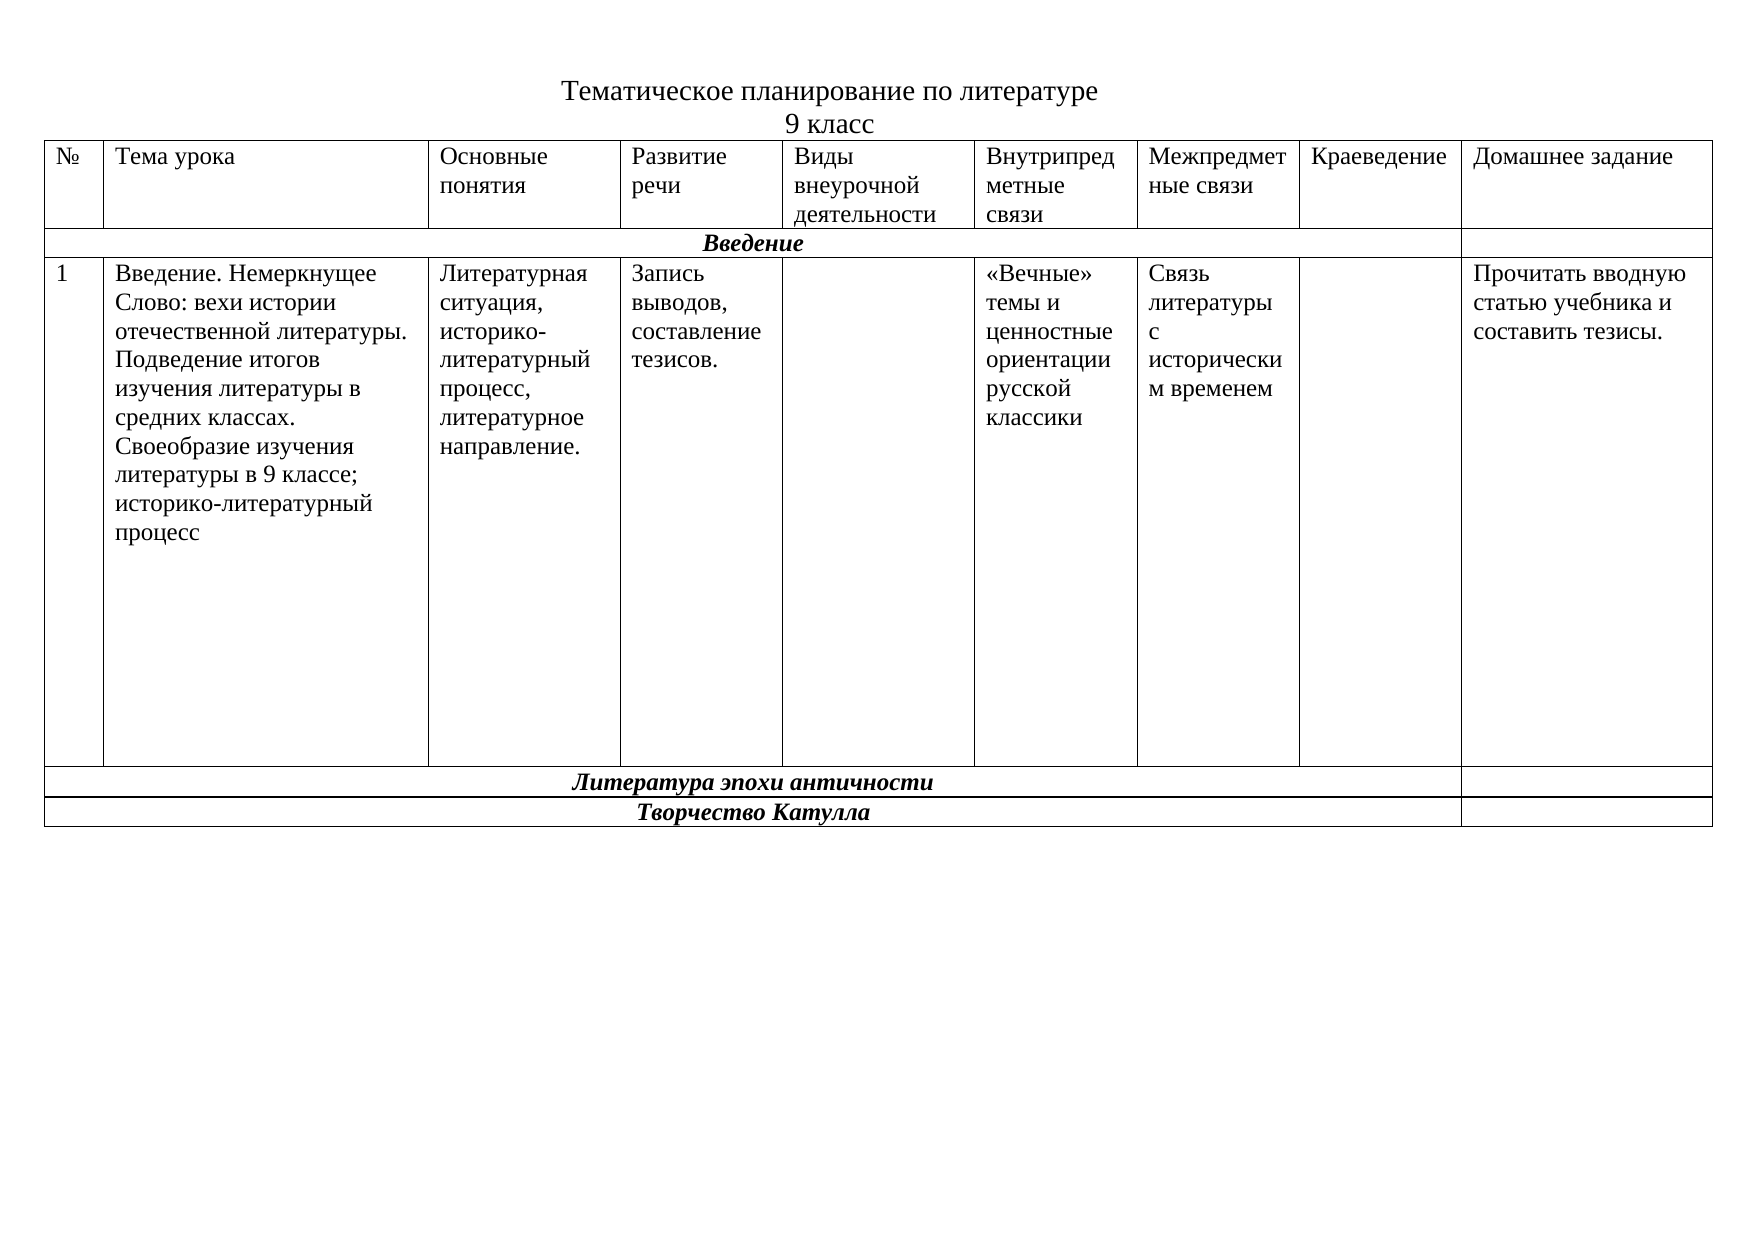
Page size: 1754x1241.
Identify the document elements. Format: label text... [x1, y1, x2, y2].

table_cell Литература эпохи античности [45, 767, 1461, 796]
table_header Краеведение [1300, 141, 1461, 227]
table_cell Творчество Катулла [45, 798, 1461, 826]
table_header Основные понятия [429, 141, 620, 227]
table_cell [1300, 258, 1461, 766]
table_cell Введение. Немеркнущее Слово: вехи истории отечественной литературы. Подведение итогов изучения литературы в средних классах. Своеобразие изучения литературы в 9 классе; историко-литературный процесс [104, 258, 428, 766]
table_cell [1462, 767, 1712, 796]
table_cell Литературная ситуация, историко-литературный процесс, литературное направление. [429, 258, 620, 766]
table_header № [45, 141, 103, 227]
table_cell [783, 258, 974, 766]
table_cell 1 [45, 258, 103, 766]
table_header Домашнее задание [1462, 141, 1712, 227]
table_header Тема урока [104, 141, 428, 227]
table_cell Введение [45, 229, 1461, 257]
table_header Развитие речи [621, 141, 782, 227]
text 9 класс [0, 107, 1713, 140]
table_cell [1462, 798, 1712, 826]
table_cell [1462, 229, 1712, 257]
text Тематическое планирование по литературе [0, 73, 1713, 107]
table_header Межпредметные связи [1138, 141, 1299, 227]
table_header Виды внеурочной деятельности [783, 141, 974, 227]
table_header Внутрипредметные связи [975, 141, 1137, 227]
table_cell Запись выводов, составление тезисов. [621, 258, 782, 766]
table_cell Прочитать вводную статью учебника и составить тезисы. [1462, 258, 1712, 766]
table_cell Связь литературы с историческим временем [1138, 258, 1299, 766]
table_cell «Вечные» темы и ценностные ориентации русской классики [975, 258, 1137, 766]
